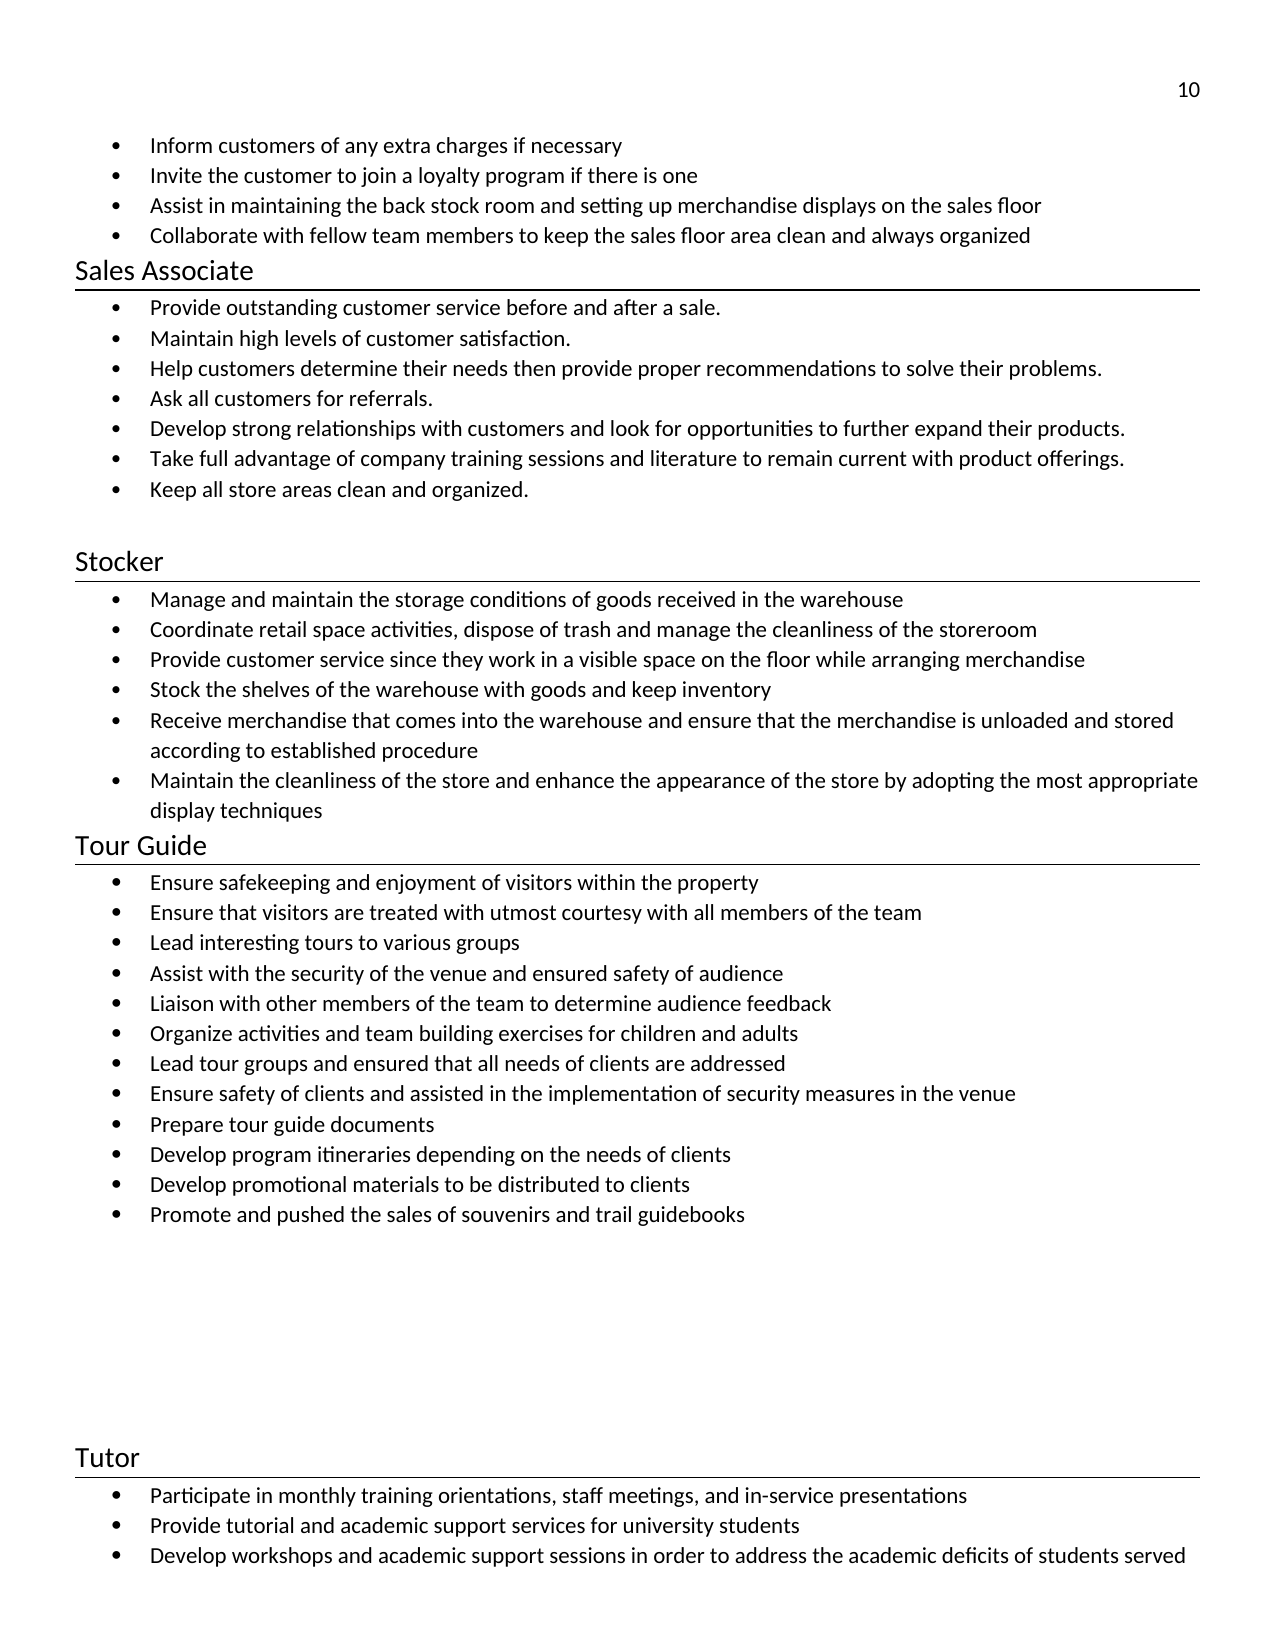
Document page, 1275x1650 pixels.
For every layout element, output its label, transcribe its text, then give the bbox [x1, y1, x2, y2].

list Ask all customers for referrals. [112, 384, 1200, 412]
text Sales Associate [75, 252, 1200, 289]
list Receive merchandise that comes into the warehouse and ensure that the merchandise is unloaded and stored according to established procedure [112, 706, 1200, 764]
list Provide customer service since they work in a visible space on the floor while arranging merchandise [112, 645, 1200, 673]
list Promote and pushed the sales of souvenirs and trail guidebooks [112, 1200, 1200, 1228]
list Develop workshops and academic support sessions in order to address the academic deficits of students served [112, 1541, 1200, 1569]
list Participate in monthly training orientations, staff meetings, and in-service presentations [112, 1481, 1200, 1509]
list Prepare tour guide documents [112, 1110, 1200, 1138]
list Manage and maintain the storage conditions of goods received in the warehouse [112, 585, 1200, 613]
list Assist with the security of the venue and ensured safety of audience [112, 959, 1200, 987]
list Keep all store areas clean and organized. [112, 475, 1200, 503]
list Liaison with other members of the team to determine audience feedback [112, 989, 1200, 1017]
list Develop program itineraries depending on the needs of clients [112, 1140, 1200, 1168]
list Develop promotional materials to be distributed to clients [112, 1170, 1200, 1198]
list Stock the shelves of the warehouse with goods and keep inventory [112, 676, 1200, 703]
list Ensure safekeeping and enjoyment of visitors within the property [112, 868, 1200, 896]
list Provide tutorial and academic support services for university students [112, 1511, 1200, 1539]
text Tour Guide [75, 827, 1200, 864]
list Maintain high levels of customer satisfaction. [112, 324, 1200, 352]
list Lead interesting tours to various groups [112, 928, 1200, 957]
list Take full advantage of company training sessions and literature to remain current with product offerings. [112, 444, 1200, 472]
list Organize activities and team building exercises for children and adults [112, 1019, 1200, 1047]
list Invite the customer to join a loyalty program if there is one [112, 161, 1200, 189]
list Help customers determine their needs then provide proper recommendations to solve their problems. [112, 354, 1200, 382]
list Assist in maintaining the back stock room and setting up merchandise displays on the sales floor [112, 191, 1200, 219]
list Ensure safety of clients and assisted in the implementation of security measures in the venue [112, 1079, 1200, 1108]
text Tutor [75, 1439, 1200, 1477]
list Collaborate with fellow team members to keep the sales floor area clean and always organized [112, 222, 1200, 250]
list Lead tour groups and ensured that all needs of clients are addressed [112, 1049, 1200, 1077]
list Ensure that visitors are treated with utmost courtesy with all members of the team [112, 898, 1200, 926]
list Inform customers of any extra charges if necessary [112, 131, 1200, 159]
list Coordinate retail space activities, dispose of trash and manage the cleanliness of the storeroom [112, 615, 1200, 643]
list Maintain the cleanliness of the store and enhance the appearance of the store by adopting the most appropriate display techniques [112, 766, 1200, 824]
list Provide outstanding customer service before and after a sale. [112, 293, 1200, 321]
text Stocker [75, 543, 1200, 581]
list Develop strong relationships with customers and look for opportunities to further expand their products. [112, 414, 1200, 442]
